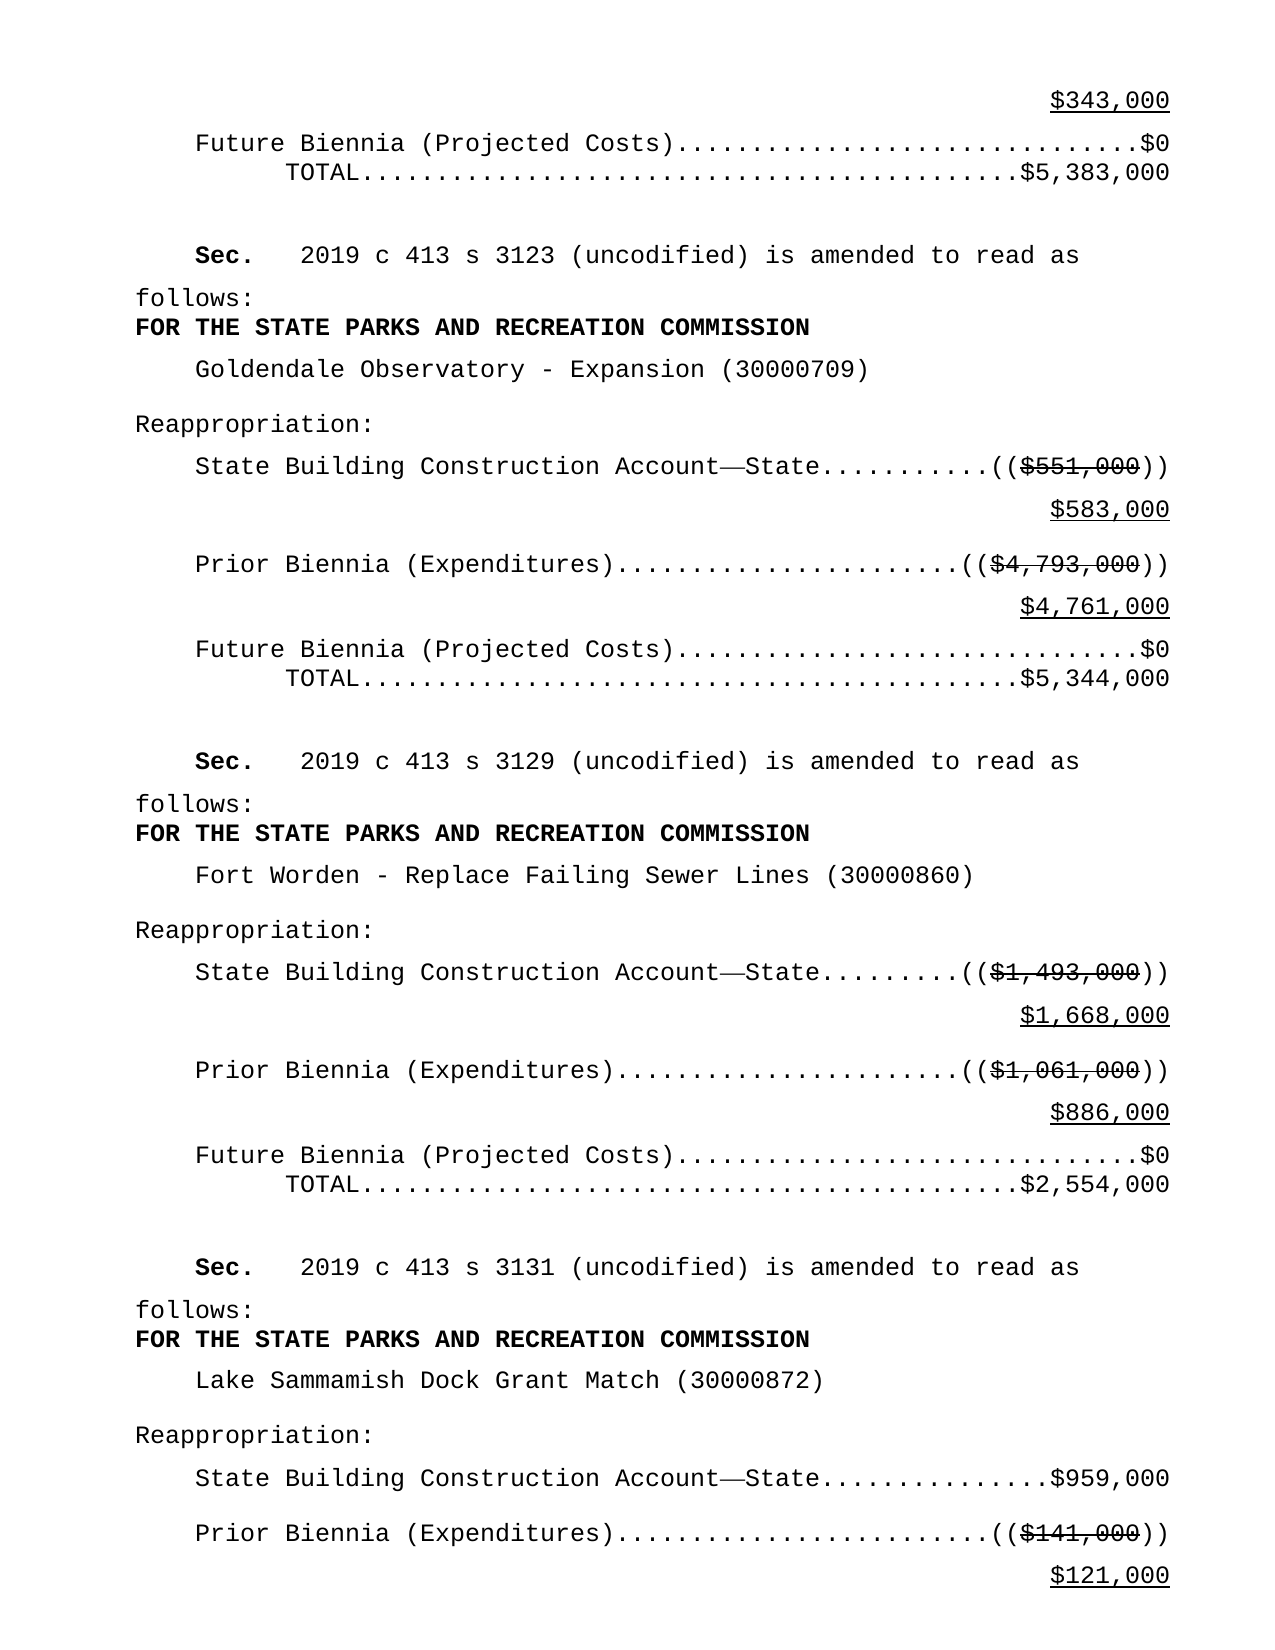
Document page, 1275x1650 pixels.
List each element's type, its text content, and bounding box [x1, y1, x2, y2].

text Goldendale Observatory - Expansion (30000709) [135, 343, 1170, 386]
text Future Biennia (Projected Costs) $0 [135, 117, 1170, 160]
text Fort Worden - Replace Failing Sewer Lines (30000860) [135, 849, 1170, 892]
text State Building Construction Account—State (($551,000)) [135, 441, 1170, 483]
text FOR THE STATE PARKS AND RECREATION COMMISSION [135, 821, 1170, 849]
text Reappropriation: [135, 1410, 1170, 1452]
text TOTAL $5,383,000 [135, 160, 1170, 188]
text Prior Biennia (Expenditures) (($141,000)) [135, 1507, 1170, 1550]
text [135, 1327, 1170, 1355]
text State Building Construction Account—State (($1,493,000)) [135, 947, 1170, 989]
text TOTAL $2,554,000 [135, 1172, 1170, 1200]
text Prior Biennia (Expenditures) (($4,793,000)) [135, 538, 1170, 581]
text $886,000 [135, 1087, 1170, 1129]
text $121,000 [135, 1550, 1170, 1592]
text Sec. 2019 c 413 s 3131 (uncodified) is amended to read as follows: [135, 1242, 1170, 1327]
text Reappropriation: [135, 398, 1170, 441]
text Future Biennia (Projected Costs) $0 [135, 1129, 1170, 1172]
text FOR THE STATE PARKS AND RECREATION COMMISSION [135, 315, 1170, 343]
text $4,761,000 [135, 581, 1170, 623]
text $583,000 [135, 483, 1170, 526]
text Sec. 2019 c 413 s 3129 (uncodified) is amended to read as follows: [135, 736, 1170, 821]
text State Building Construction Account—State $959,000 [135, 1452, 1170, 1495]
text Sec. 2019 c 413 s 3123 (uncodified) is amended to read as follows: [135, 230, 1170, 315]
text Future Biennia (Projected Costs) $0 [135, 623, 1170, 666]
text $343,000 [135, 75, 1170, 117]
text TOTAL $5,344,000 [135, 666, 1170, 694]
text Lake Sammamish Dock Grant Match (30000872) [135, 1355, 1170, 1397]
text Reappropriation: [135, 904, 1170, 947]
text Prior Biennia (Expenditures) (($1,061,000)) [135, 1044, 1170, 1087]
text $1,668,000 [135, 989, 1170, 1032]
